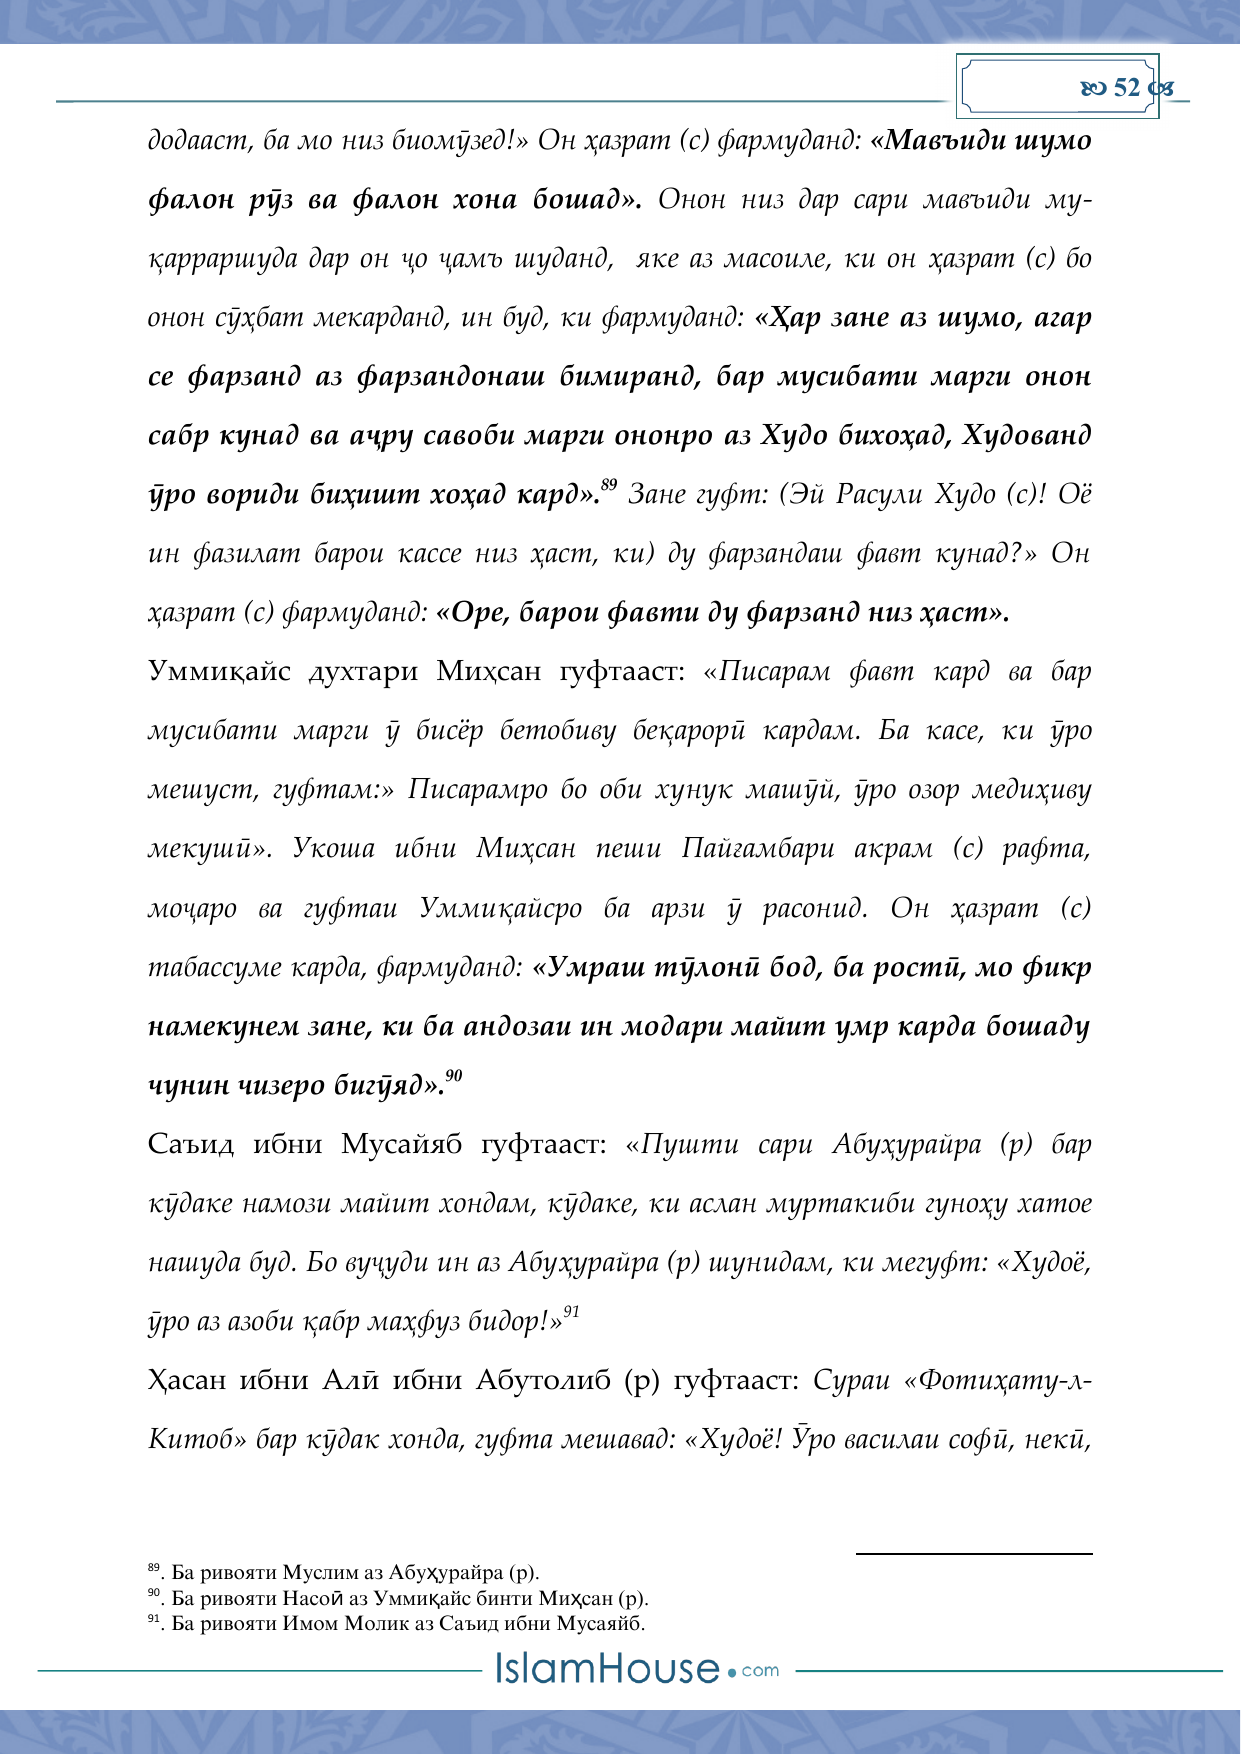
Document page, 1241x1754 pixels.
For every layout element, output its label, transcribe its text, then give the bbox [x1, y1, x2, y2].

text Саъид ибни Мусайяб гуфтааст: «Пушти сари Абуҳурайра (р) бар кӯдаке намози майит хондам, кӯдаке, ки аслан муртакиби гуноҳу хатое нашуда буд. Бо вуҷуди ин аз Абуҳурайра (р) шунидам, ки мегуфт: «Худоё, ӯро аз азоби қабр маҳфуз бидор!» [148, 1122, 1092, 1339]
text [148, 1358, 1092, 1457]
picture [28, 1645, 483, 1691]
text Уммиқайс духтари Миҳсан гуфтааст: «Писарам фавт кард ва бар мусибати марги ӯ бисёр бетобиву беқарорӣ кардам. Ба касе, ки ӯро мешуст, гуфтам:» Писарамро бо оби хунук машӯй, ӯро озор медиҳиву мекушӣ». Укоша ибни Миҳсан пеши Пайғамбари акрам (с) рафта, моҷаро ва гуфтаи Уммиқайсро ба арзи ӯ расонид. Он ҳазрат (с) табассуме карда, фармуданд: «Умраш тӯлонӣ бод, ба ростӣ, мо фикр намекунем зане, ки ба андозаи ин модари майит умр карда бошаду чунин чизеро бигӯяд». [148, 650, 1092, 1102]
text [148, 118, 1092, 630]
picture [487, 1646, 1224, 1691]
